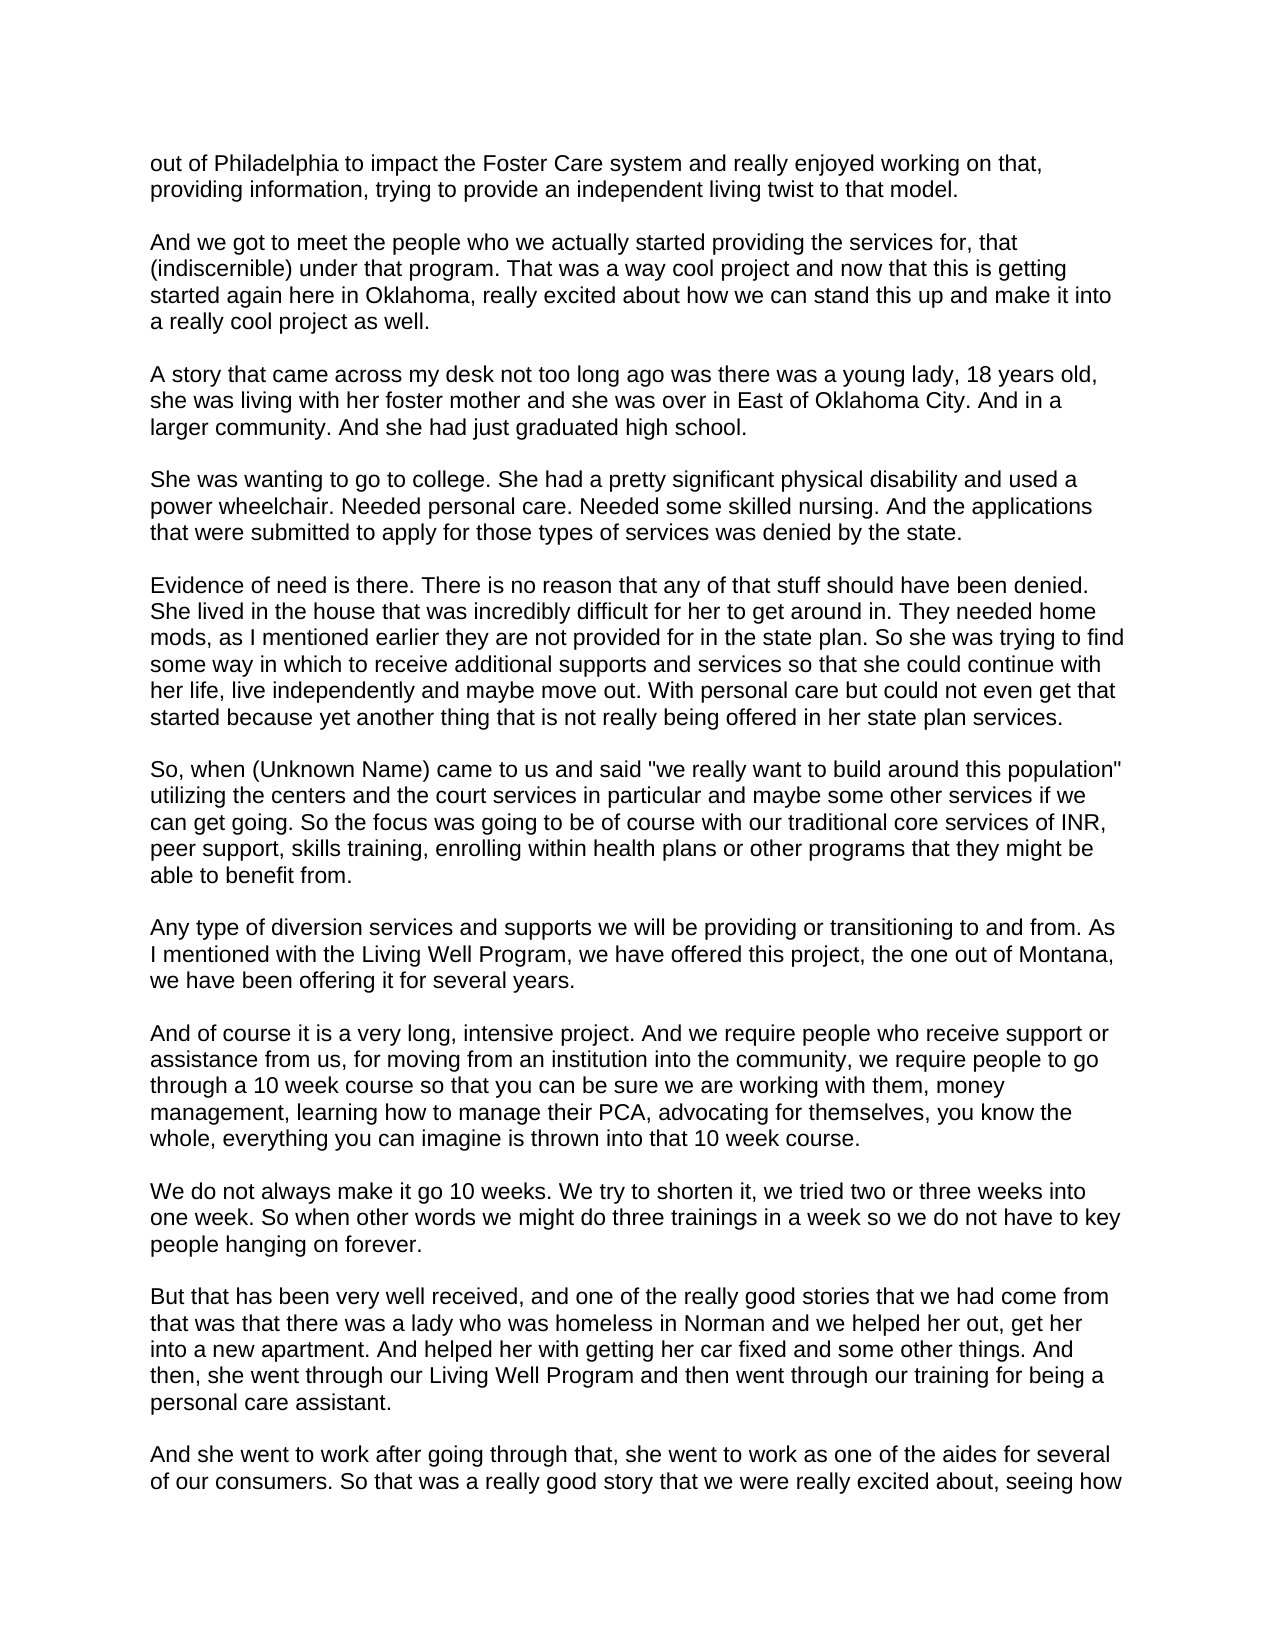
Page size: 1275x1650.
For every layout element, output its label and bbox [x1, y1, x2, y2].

text [150, 150, 1125, 1494]
